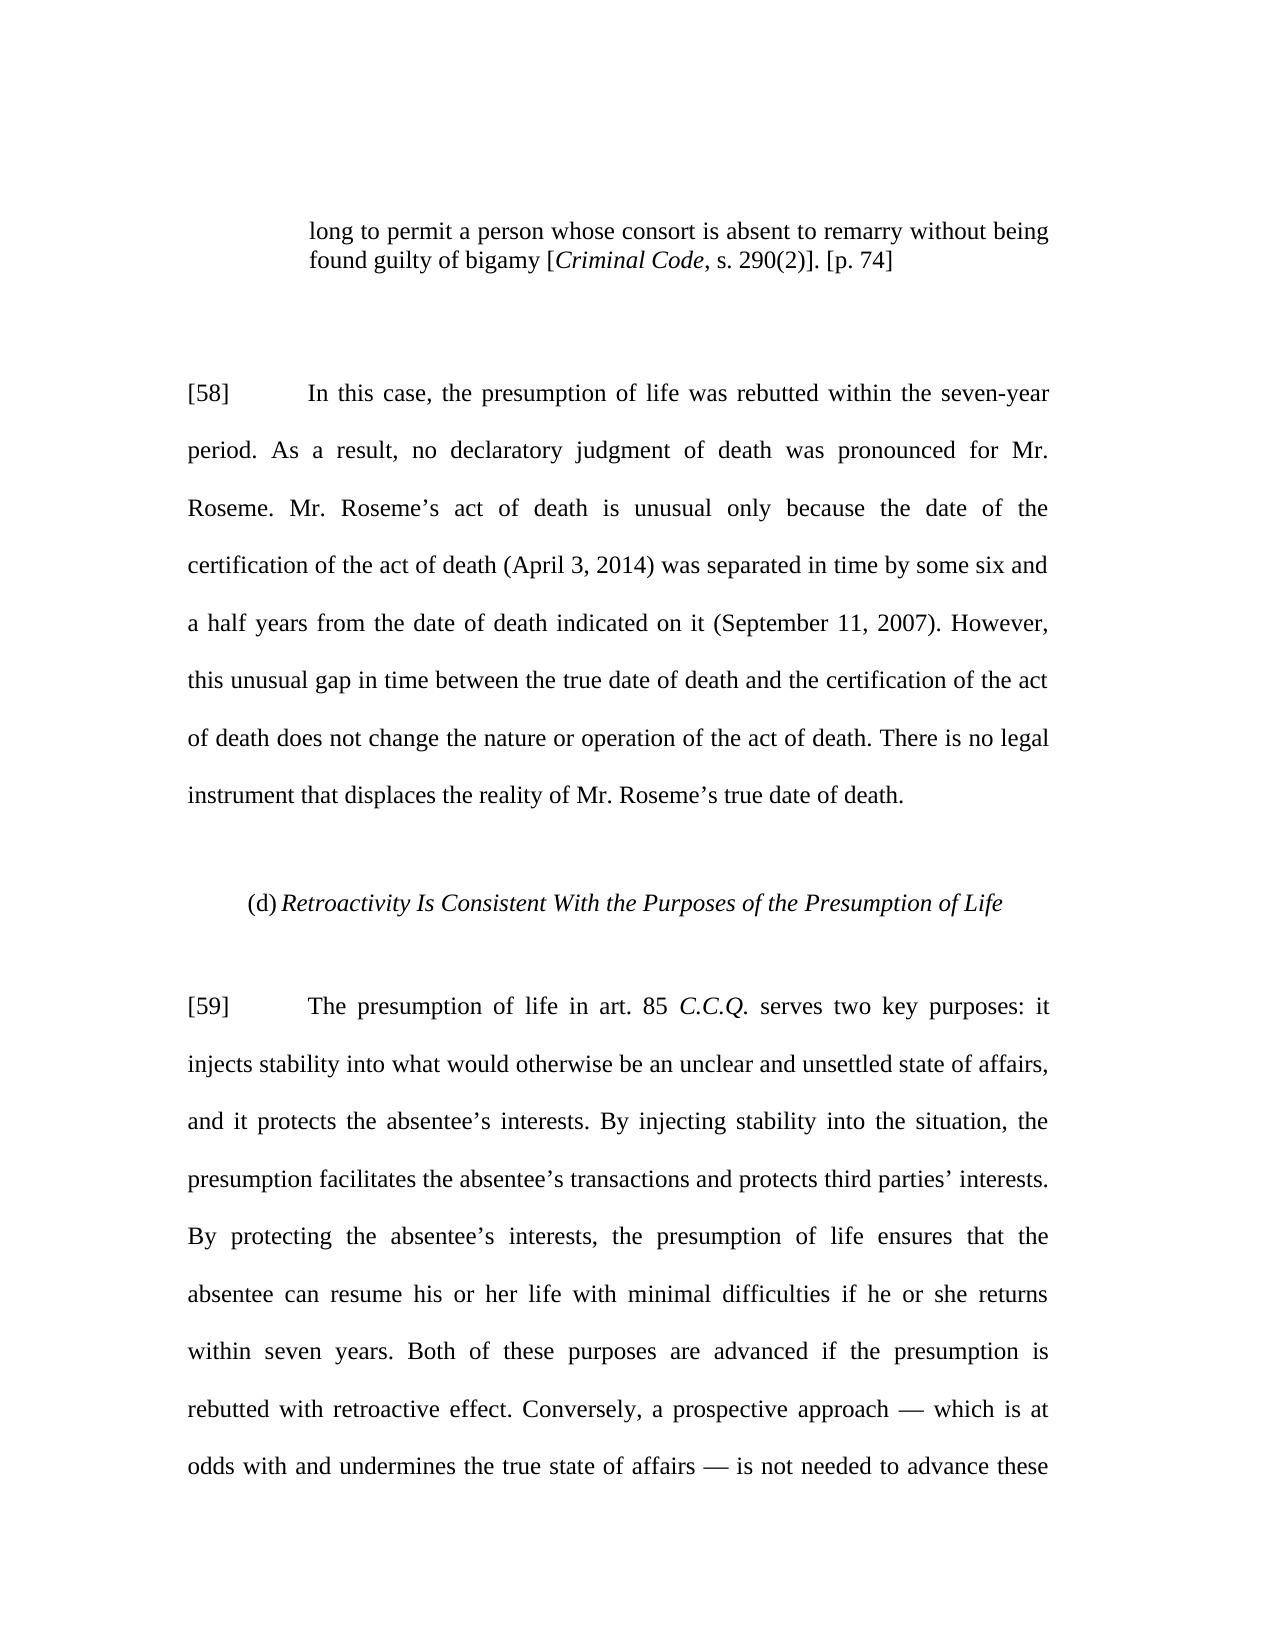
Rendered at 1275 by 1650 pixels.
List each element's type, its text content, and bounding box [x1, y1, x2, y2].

title Retroactivity Is Consistent With the Purposes of the Presumption of Life [247, 888, 1050, 916]
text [309, 216, 1050, 274]
text In this case, the presumption of life was rebutted within the seven-year period. As a result, no declaratory judgment of death was pronounced for Mr. Roseme. Mr. Roseme’s act of death is unusual only because the date of the certification of the act of death (April 3, 2014) was separated in time by some six and a half years from the date of death indicated on it (September 11, 2007). However, this unusual gap in time between the true date of death and the certification of the act of death does not change the nature or operation of the act of death. There is no legal instrument that displaces the reality of Mr. Roseme’s true date of death. [187, 378, 1050, 809]
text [187, 991, 1050, 1480]
